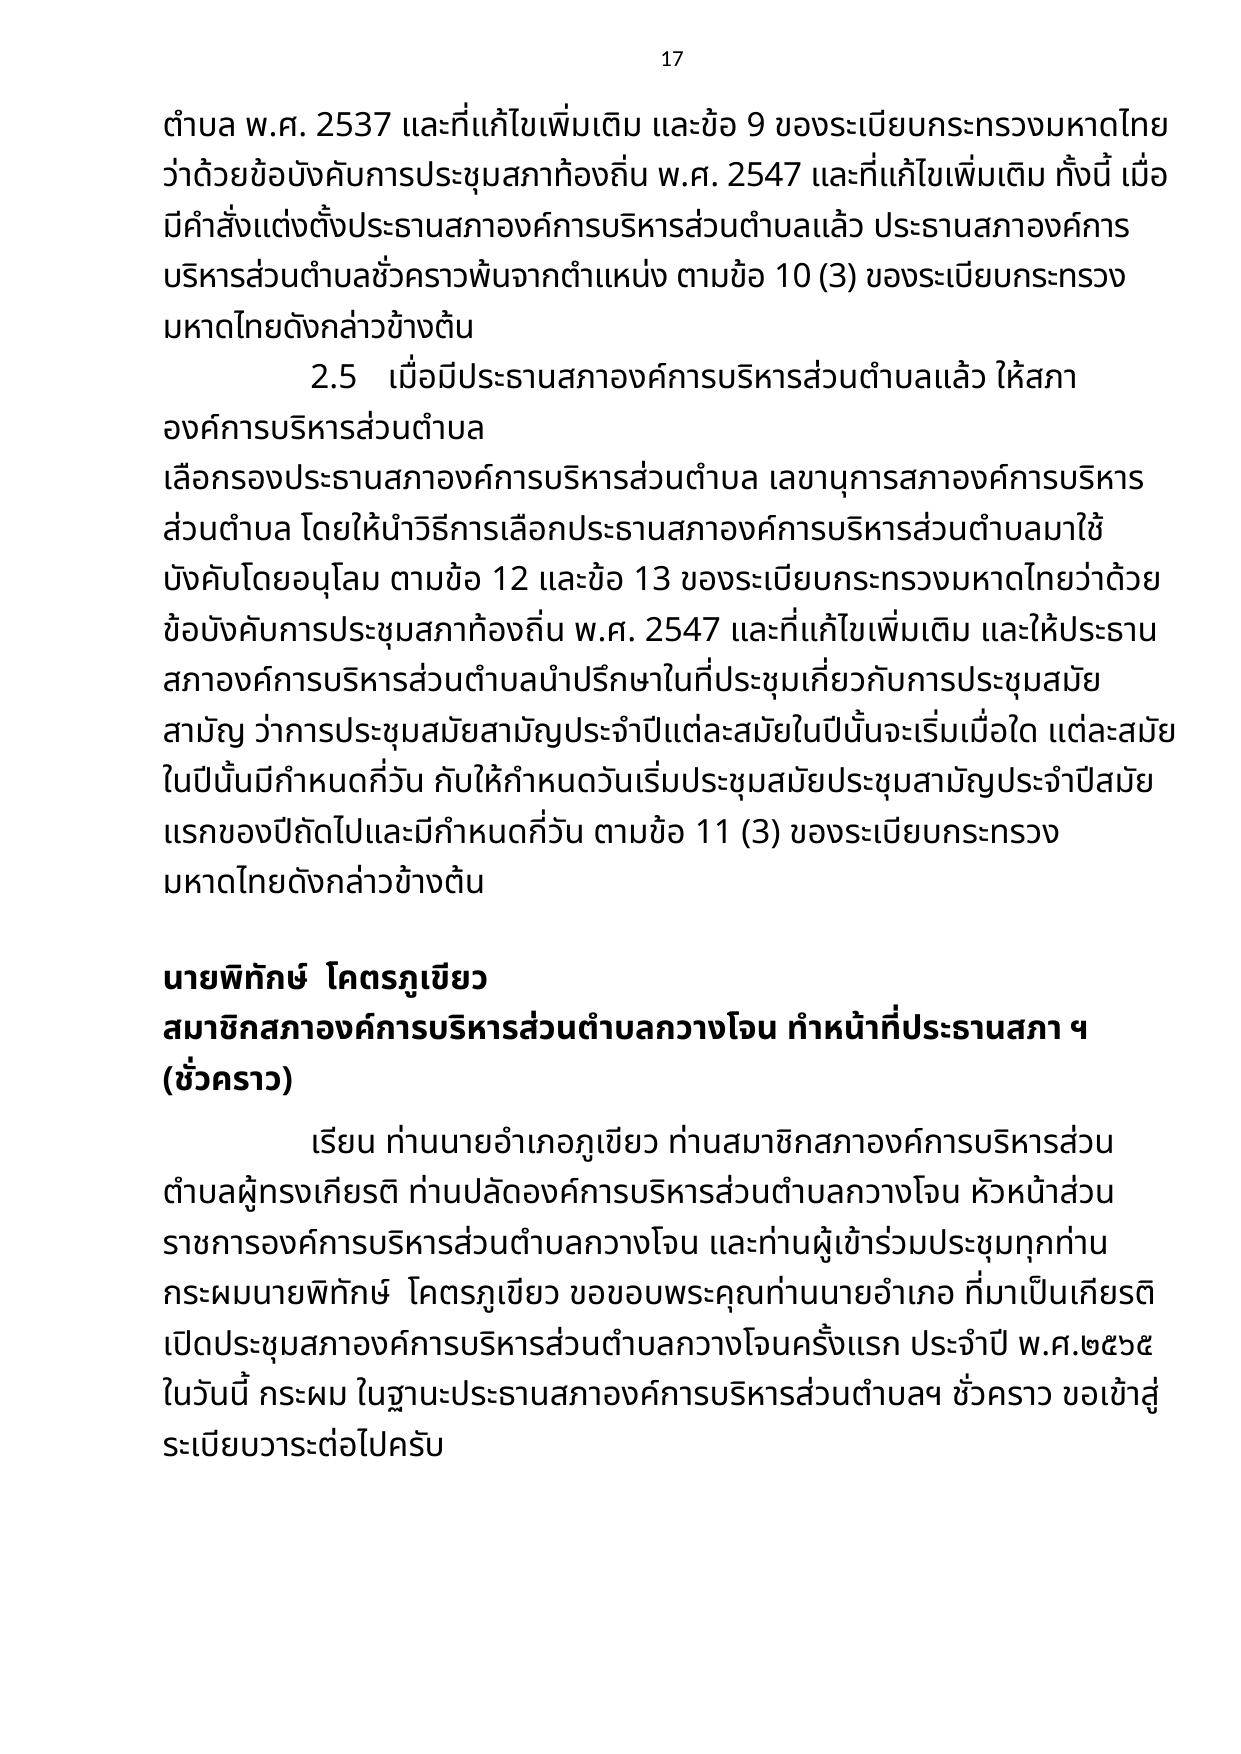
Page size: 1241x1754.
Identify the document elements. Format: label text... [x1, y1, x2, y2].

text นายพิทักษ์ โคตรภูเขียว [162, 954, 1181, 1004]
text เรียน ท่านนายอำเภอภูเขียว ท่านสมาชิกสภาองค์การบริหารส่วนตำบลผู้ทรงเกียรติ ท่านปลัดองค์การบริหารส่วนตำบลกวางโจน หัวหน้าส่วนราชการองค์การบริหารส่วนตำบลกวางโจน และท่านผู้เข้าร่วมประชุมทุกท่าน กระผมนายพิทักษ์ โคตรภูเขียว ขอขอบพระคุณท่านนายอำเภอ ที่มาเป็นเกียรติเปิดประชุมสภาองค์การบริหารส่วนตำบลกวางโจนครั้งแรก ประจำปี พ.ศ.๒๕๖๕ ในวันนี้ กระผม ในฐานะประธานสภาองค์การบริหารส่วนตำบลฯ ชั่วคราว ขอเข้าสู่ระเบียบวาระต่อไปครับ [162, 1118, 1181, 1471]
text 2.5 เมื่อมีประธานสภาองค์การบริหารส่วนตำบลแล้ว ให้สภาองค์การบริหารส่วนตำบล เลือกรองประธานสภาองค์การบริหารส่วนตำบล เลขานุการสภาองค์การบริหารส่วนตำบล โดยให้นำวิธีการเลือกประธานสภาองค์การบริหารส่วนตำบลมาใช้บังคับโดยอนุโลม ตามข้อ 12 และข้อ 13 ของระเบียบกระทรวงมหาดไทยว่าด้วยข้อบังคับการประชุมสภาท้องถิ่น พ.ศ. 2547 และที่แก้ไขเพิ่มเติม และให้ประธานสภาองค์การบริหารส่วนตำบลนำปรึกษาในที่ประชุมเกี่ยวกับการประชุมสมัยสามัญ ว่าการประชุมสมัยสามัญประจำปีแต่ละสมัยในปีนั้นจะเริ่มเมื่อใด แต่ละสมัยในปีนั้นมีกำหนดกี่วัน กับให้กำหนดวันเริ่มประชุมสมัยประชุมสามัญประจำปีสมัยแรกของปีถัดไปและมีกำหนดกี่วัน ตามข้อ 11 (3) ของระเบียบกระทรวงมหาดไทยดังกล่าวข้างต้น [162, 353, 1181, 908]
text สมาชิกสภาองค์การบริหารส่วนตำบลกวางโจน ทำหน้าที่ประธานสภา ฯ (ชั่วคราว) [162, 1004, 1181, 1105]
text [162, 100, 1181, 353]
